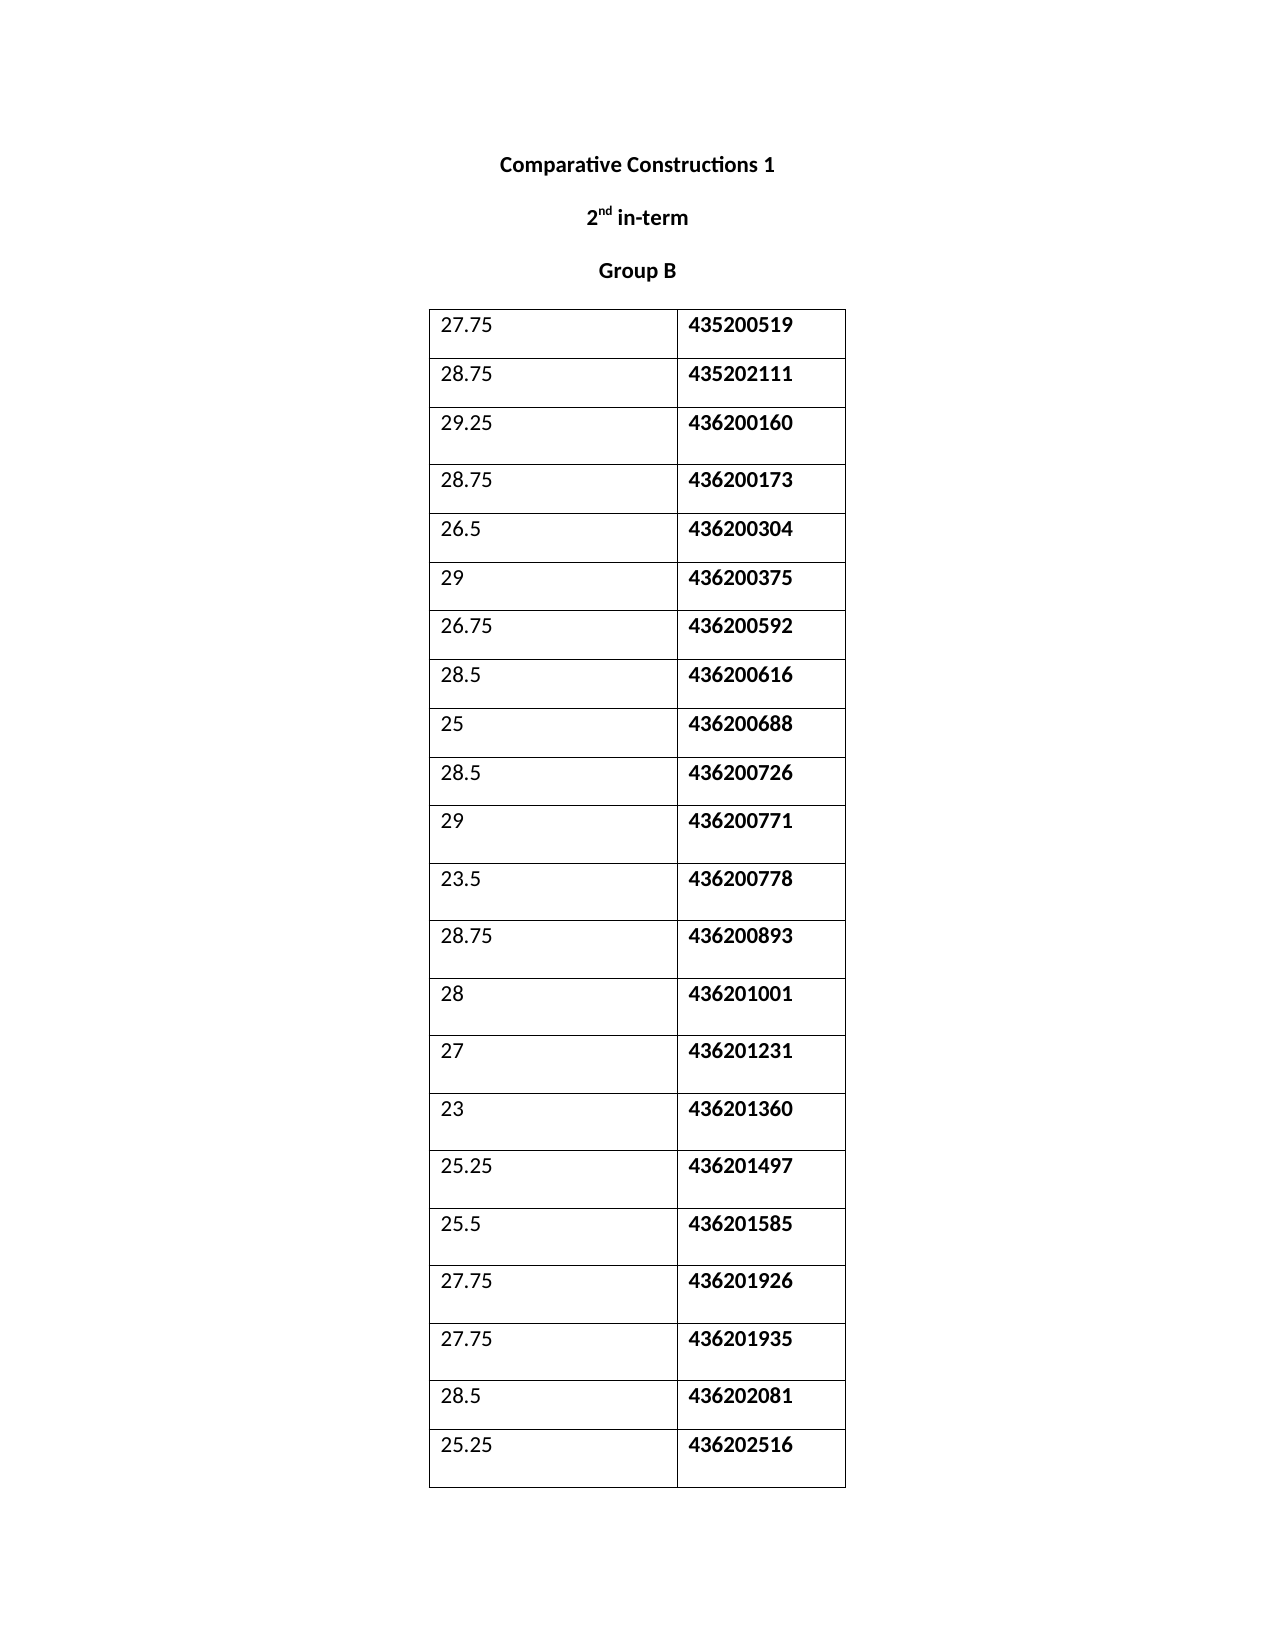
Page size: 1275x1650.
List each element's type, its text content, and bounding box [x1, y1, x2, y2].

table_cell 436201001 [678, 979, 845, 1035]
table_cell 436200688 [678, 709, 845, 757]
table_cell 27 [430, 1036, 677, 1093]
table_cell 25 [430, 709, 677, 757]
table_cell 436200893 [678, 921, 845, 978]
table_cell 25.5 [430, 1209, 677, 1265]
table_cell 26.5 [430, 514, 677, 562]
table_cell 436201360 [678, 1094, 845, 1150]
table_cell 29.25 [430, 408, 677, 464]
table_cell 26.75 [430, 611, 677, 659]
table_cell 436200771 [678, 806, 845, 863]
table_cell 23 [430, 1094, 677, 1150]
table_cell 436201935 [678, 1324, 845, 1380]
table_cell 28.5 [430, 758, 677, 805]
table_cell 25.25 [430, 1151, 677, 1208]
table_cell 28.75 [430, 465, 677, 513]
table_cell 436200778 [678, 864, 845, 920]
text 2nd in-term [150, 203, 1125, 231]
table_cell 29 [430, 563, 677, 610]
table_cell 436201231 [678, 1036, 845, 1093]
table_cell 436200592 [678, 611, 845, 659]
table_cell 28.75 [430, 359, 677, 407]
table_cell 436202516 [678, 1430, 845, 1487]
table_cell 436200726 [678, 758, 845, 805]
table_header 435200519 [678, 310, 845, 358]
table_cell 25.25 [430, 1430, 677, 1487]
table_cell 436200616 [678, 660, 845, 708]
table_cell 27.75 [430, 1324, 677, 1380]
table_cell 29 [430, 806, 677, 863]
table_cell 436200304 [678, 514, 845, 562]
table_cell 436201926 [678, 1266, 845, 1323]
table_cell 436201585 [678, 1209, 845, 1265]
table_cell 23.5 [430, 864, 677, 920]
table_cell 435202111 [678, 359, 845, 407]
table_header 27.75 [430, 310, 677, 358]
table_cell 27.75 [430, 1266, 677, 1323]
table_cell 28 [430, 979, 677, 1035]
table_cell 28.5 [430, 1381, 677, 1429]
table_cell 436200375 [678, 563, 845, 610]
table_cell 436200160 [678, 408, 845, 464]
table_cell 436202081 [678, 1381, 845, 1429]
table_cell 436201497 [678, 1151, 845, 1208]
table_cell 436200173 [678, 465, 845, 513]
text Group B [150, 256, 1125, 284]
table_cell 28.75 [430, 921, 677, 978]
text Comparative Constructions 1 [150, 150, 1125, 178]
table_cell 28.5 [430, 660, 677, 708]
